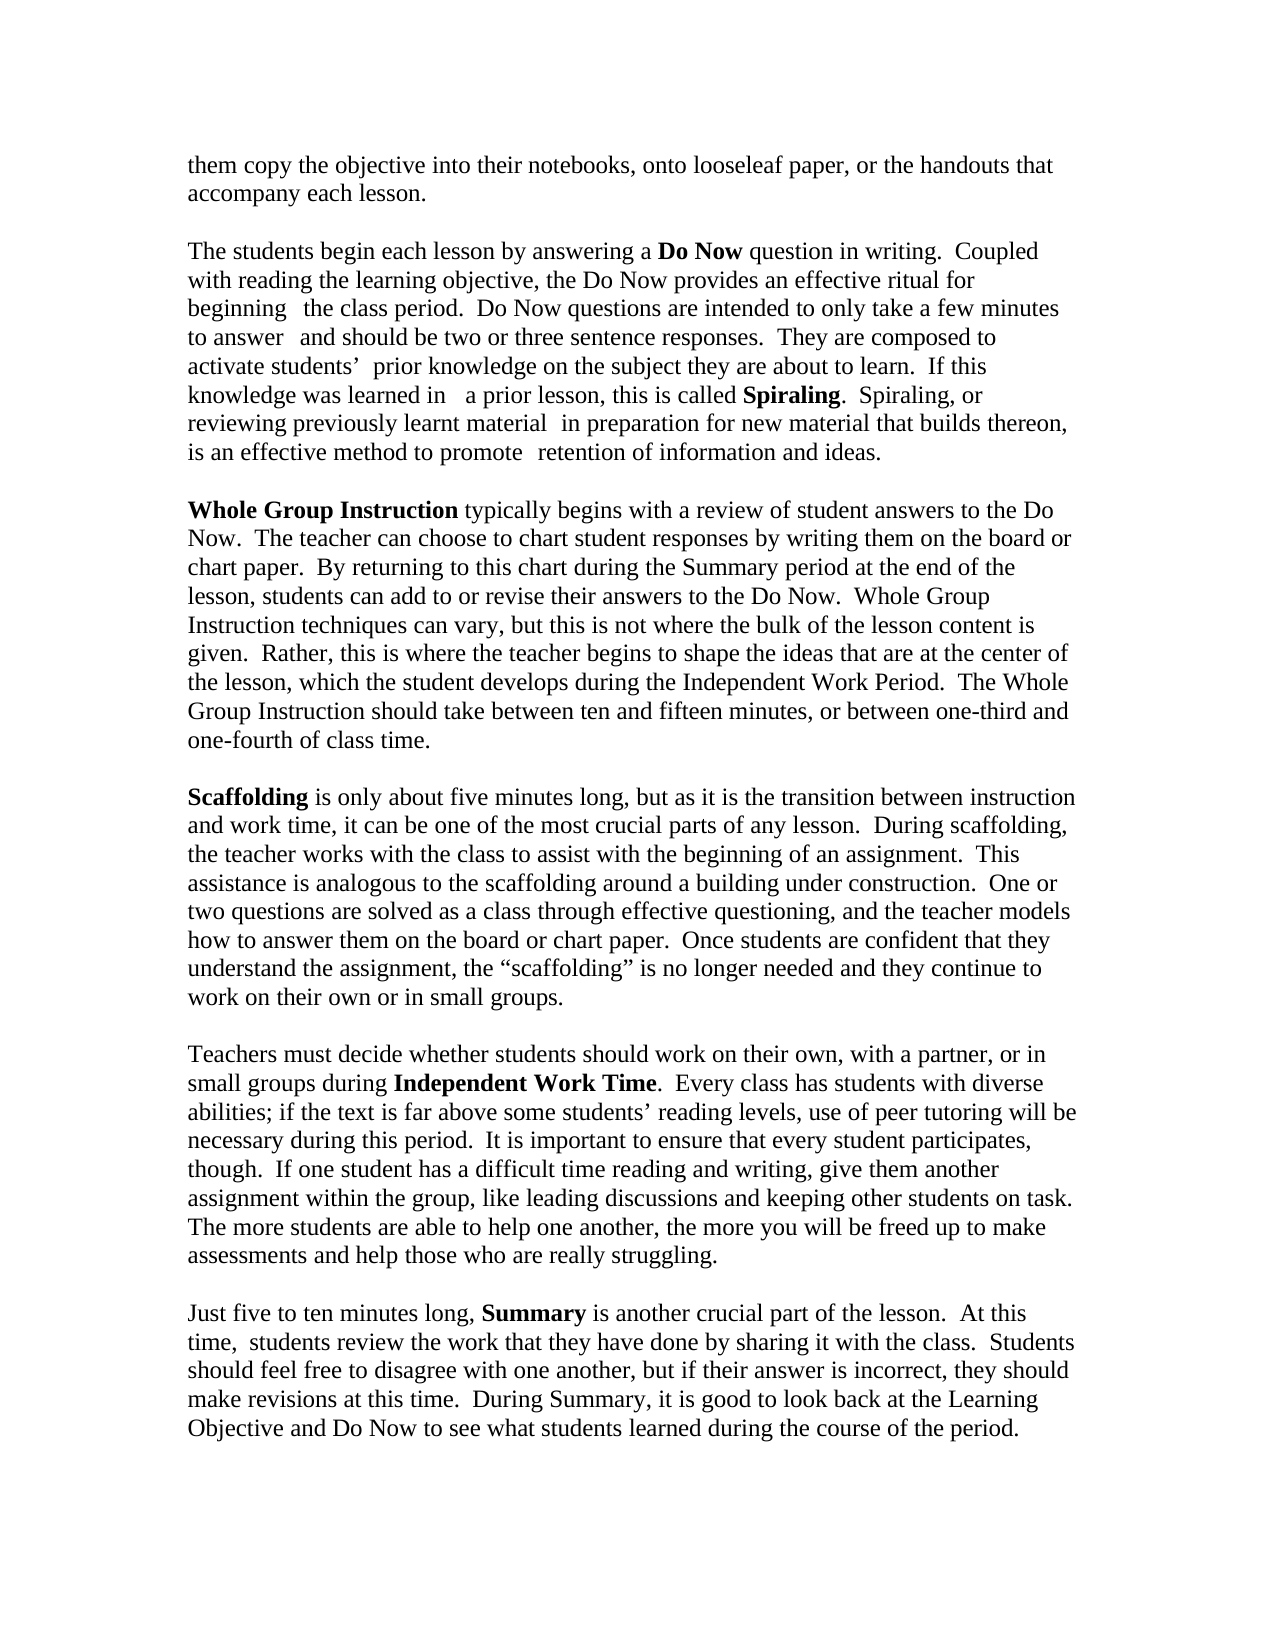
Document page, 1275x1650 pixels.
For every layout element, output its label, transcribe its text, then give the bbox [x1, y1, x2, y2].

text Scaffolding is only about five minutes long, but as it is the transition between instruction and work time, it can be one of the most crucial parts of any lesson. During scaffolding, the teacher works with the class to assist with the beginning of an assignment. This assistance is analogous to the scaffolding around a building under construction. One or two questions are solved as a class through effective questioning, and the teacher models how to answer them on the board or chart paper. Once students are confident that they understand the assignment, the “scaffolding” is no longer needed and they continue to work on their own or in small groups. [187, 782, 1078, 1011]
text The students begin each lesson by answering a Do Now question in writing. Coupled with reading the learning objective, the Do Now provides an effective ritual for beginning the class period. Do Now questions are intended to only take a few minutes to answer and should be two or three sentence responses. They are composed to activate students’ prior knowledge on the subject they are about to learn. If this knowledge was learned in a prior lesson, this is called Spiraling. Spiraling, or reviewing previously learnt material in preparation for new material that builds thereon, is an effective method to promote retention of information and ideas. [187, 236, 1077, 466]
text Whole Group Instruction typically begins with a review of student answers to the Do Now. The teacher can choose to chart student responses by writing them on the board or chart paper. By returning to this chart during the Summary period at the end of the lesson, students can add to or revise their answers to the Do Now. Whole Group Instruction techniques can vary, but this is not where the bulk of the lesson content is given. Rather, this is where the teacher begins to shape the ideas that are at the center of the lesson, which the student develops during the Independent Work Period. The Whole Group Instruction should take between ten and fifteen minutes, or between one-third and one-fourth of class time. [187, 495, 1078, 753]
text Teachers must decide whether students should work on their own, with a partner, or in small groups during Independent Work Time. Every class has students with diverse abilities; if the text is far above some students’ reading levels, use of peer tutoring will be necessary during this period. It is important to ensure that every student participates, though. If one student has a difficult time reading and writing, give them another assignment within the group, like leading discussions and keeping other students on task. The more students are able to help one another, the more you will be freed up to make assessments and help those who are really struggling. [187, 1039, 1078, 1269]
text them copy the objective into their notebooks, onto looseleaf paper, or the handouts that accompany each lesson. [187, 150, 1078, 207]
text Just five to ten minutes long, Summary is another crucial part of the lesson. At this time, students review the work that they have done by sharing it with the class. Students should feel free to disagree with one another, but if their answer is incorrect, they should make revisions at this time. During Summary, it is good to look back at the Learning Objective and Do Now to see what students learned during the course of the period. [187, 1298, 1080, 1442]
